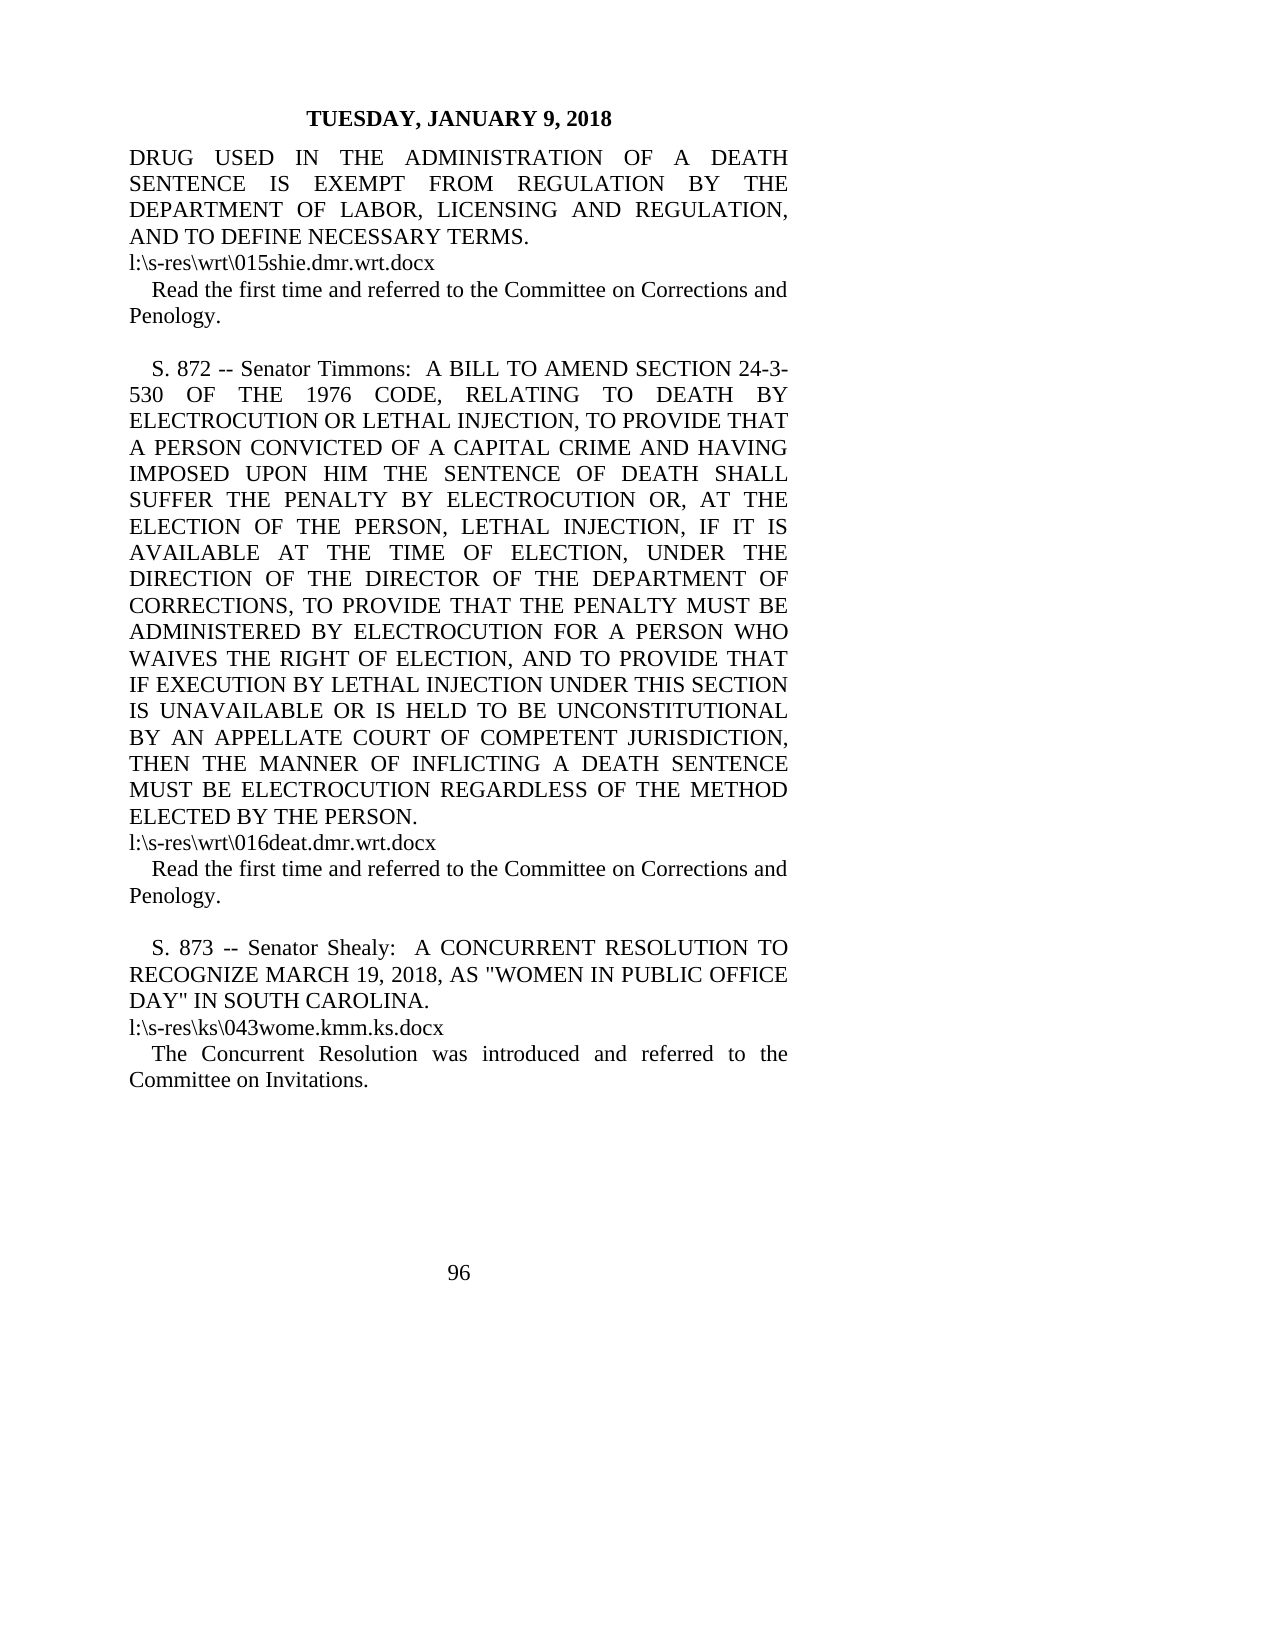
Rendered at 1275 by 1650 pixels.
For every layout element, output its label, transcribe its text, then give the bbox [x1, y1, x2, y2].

text Read the first time and referred to the Committee on Corrections and Penology. [129, 855, 789, 908]
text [129, 144, 789, 249]
text Read the first time and referred to the Committee on Corrections and Penology. [129, 276, 789, 328]
text The Concurrent Resolution was introduced and referred to the Committee on Invitations. [129, 1040, 789, 1093]
text S. 872 -- Senator Timmons: A BILL TO AMEND SECTION 24-3-530 OF THE 1976 CODE, RELATING TO DEATH BY ELECTROCUTION OR LETHAL INJECTION, TO PROVIDE THAT A PERSON CONVICTED OF A CAPITAL CRIME AND HAVING IMPOSED UPON HIM THE SENTENCE OF DEATH SHALL SUFFER THE PENALTY BY ELECTROCUTION OR, AT THE ELECTION OF THE PERSON, LETHAL INJECTION, IF IT IS AVAILABLE AT THE TIME OF ELECTION, UNDER THE DIRECTION OF THE DIRECTOR OF THE DEPARTMENT OF CORRECTIONS, TO PROVIDE THAT THE PENALTY MUST BE ADMINISTERED BY ELECTROCUTION FOR A PERSON WHO WAIVES THE RIGHT OF ELECTION, AND TO PROVIDE THAT IF EXECUTION BY LETHAL INJECTION UNDER THIS SECTION IS UNAVAILABLE OR IS HELD TO BE UNCONSTITUTIONAL BY AN APPELLATE COURT OF COMPETENT JURISDICTION, THEN THE MANNER OF INFLICTING A DEATH SENTENCE MUST BE ELECTROCUTION REGARDLESS OF THE METHOD ELECTED BY THE PERSON. [129, 355, 789, 829]
text l:\s-res\ks\043wome.kmm.ks.docx [129, 1013, 789, 1040]
text l:\s-res\wrt\016deat.dmr.wrt.docx [129, 829, 789, 855]
text S. 873 -- Senator Shealy: A CONCURRENT RESOLUTION TO RECOGNIZE MARCH 19, 2018, AS "WOMEN IN PUBLIC OFFICE DAY" IN SOUTH CAROLINA. [129, 934, 789, 1013]
text l:\s-res\wrt\015shie.dmr.wrt.docx [129, 249, 789, 276]
